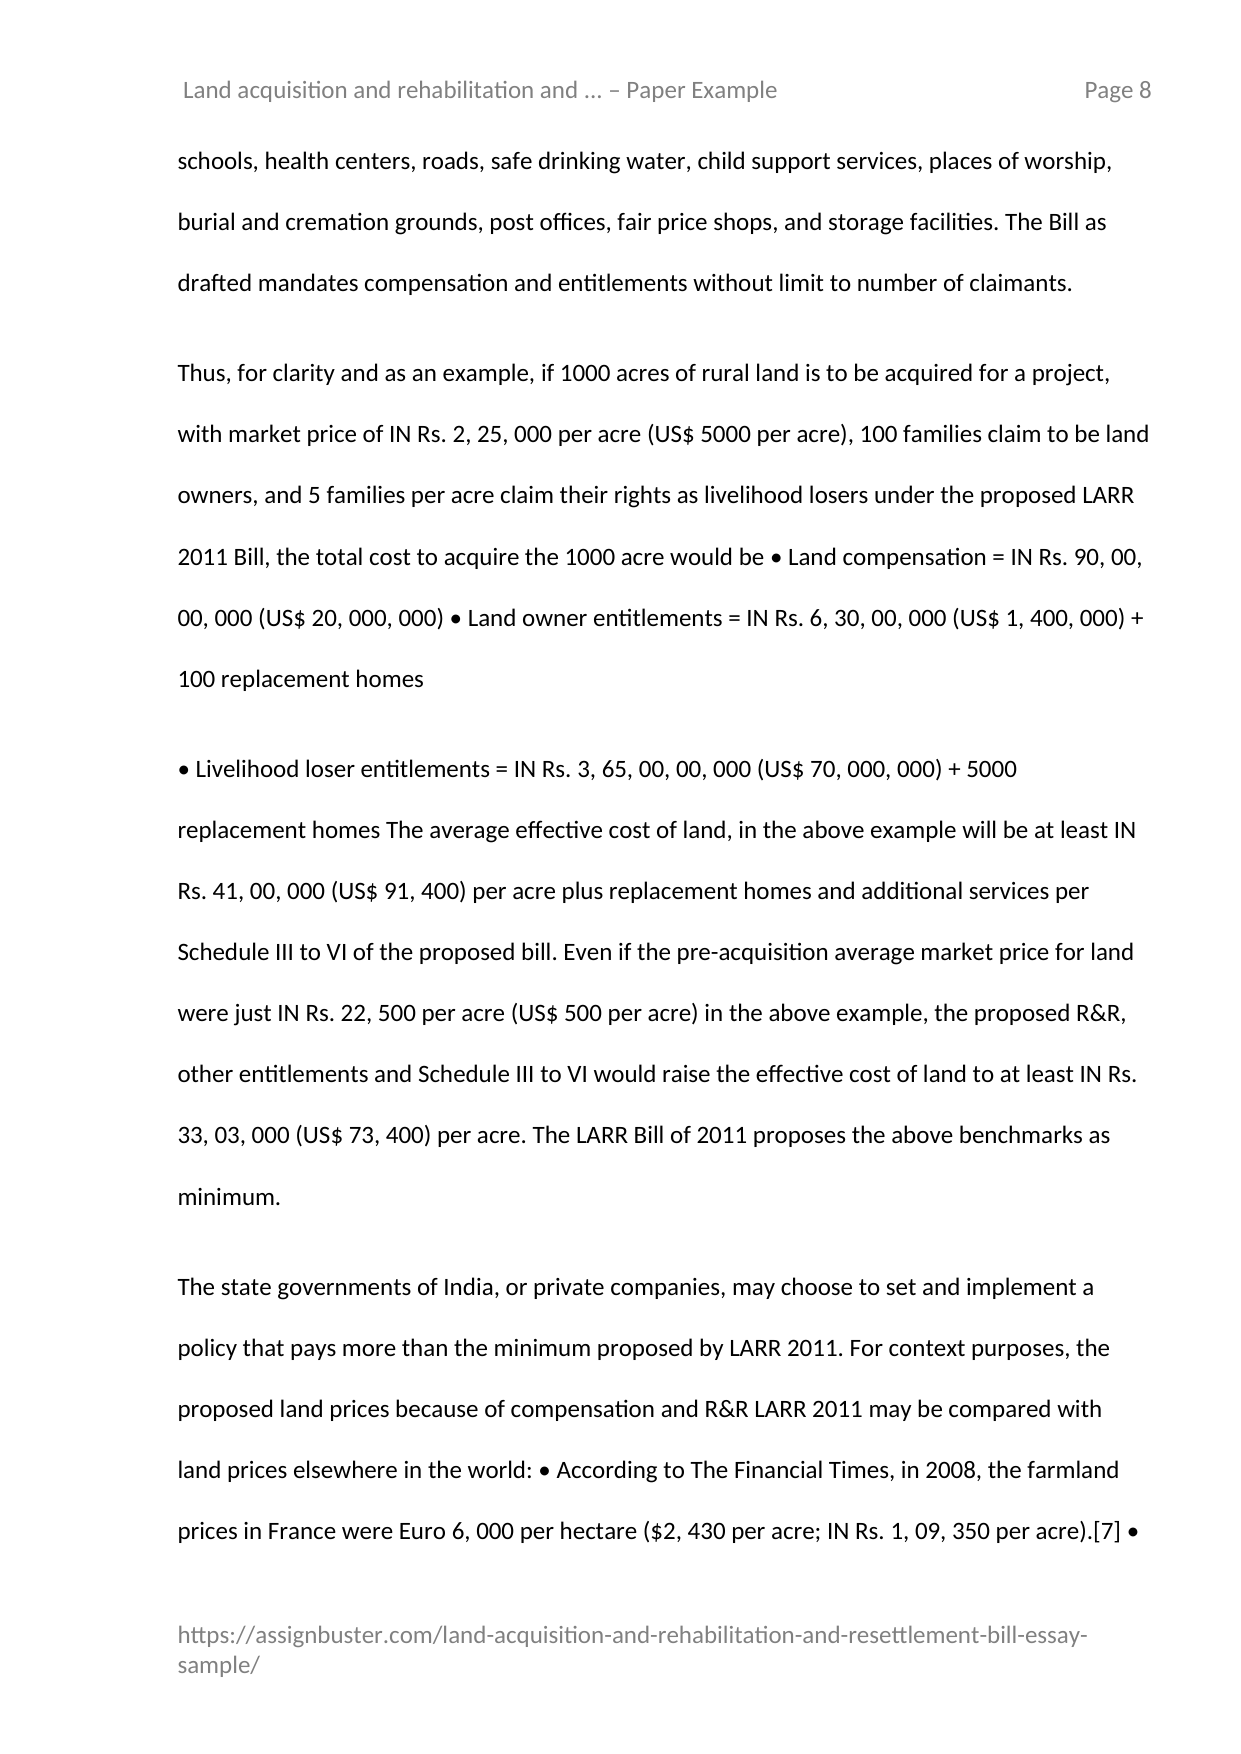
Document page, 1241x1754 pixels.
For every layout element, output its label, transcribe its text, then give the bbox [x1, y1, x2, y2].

text Thus, for clarity and as an example, if 1000 acres of rural land is to be acquired for a project, with market price of IN Rs. 2, 25, 000 per acre (US$ 5000 per acre), 100 families claim to be land owners, and 5 families per acre claim their rights as livelihood losers under the proposed LARR 2011 Bill, the total cost to acquire the 1000 acre would be • Land compensation = IN Rs. 90, 00, 00, 000 (US$ 20, 000, 000) • Land owner entitlements = IN Rs. 6, 30, 00, 000 (US$ 1, 400, 000) + 100 replacement homes [177, 358, 1152, 693]
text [177, 1271, 1152, 1546]
text • Livelihood loser entitlements = IN Rs. 3, 65, 00, 00, 000 (US$ 70, 000, 000) + 5000 replacement homes The average effective cost of land, in the above example will be at least IN Rs. 41, 00, 000 (US$ 91, 400) per acre plus replacement homes and additional services per Schedule III to VI of the proposed bill. Even if the pre-acquisition average market price for land were just IN Rs. 22, 500 per acre (US$ 500 per acre) in the above example, the proposed R&R, other entitlements and Schedule III to VI would raise the effective cost of land to at least IN Rs. 33, 03, 000 (US$ 73, 400) per acre. The LARR Bill of 2011 proposes the above benchmarks as minimum. [177, 753, 1152, 1211]
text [177, 145, 1152, 298]
